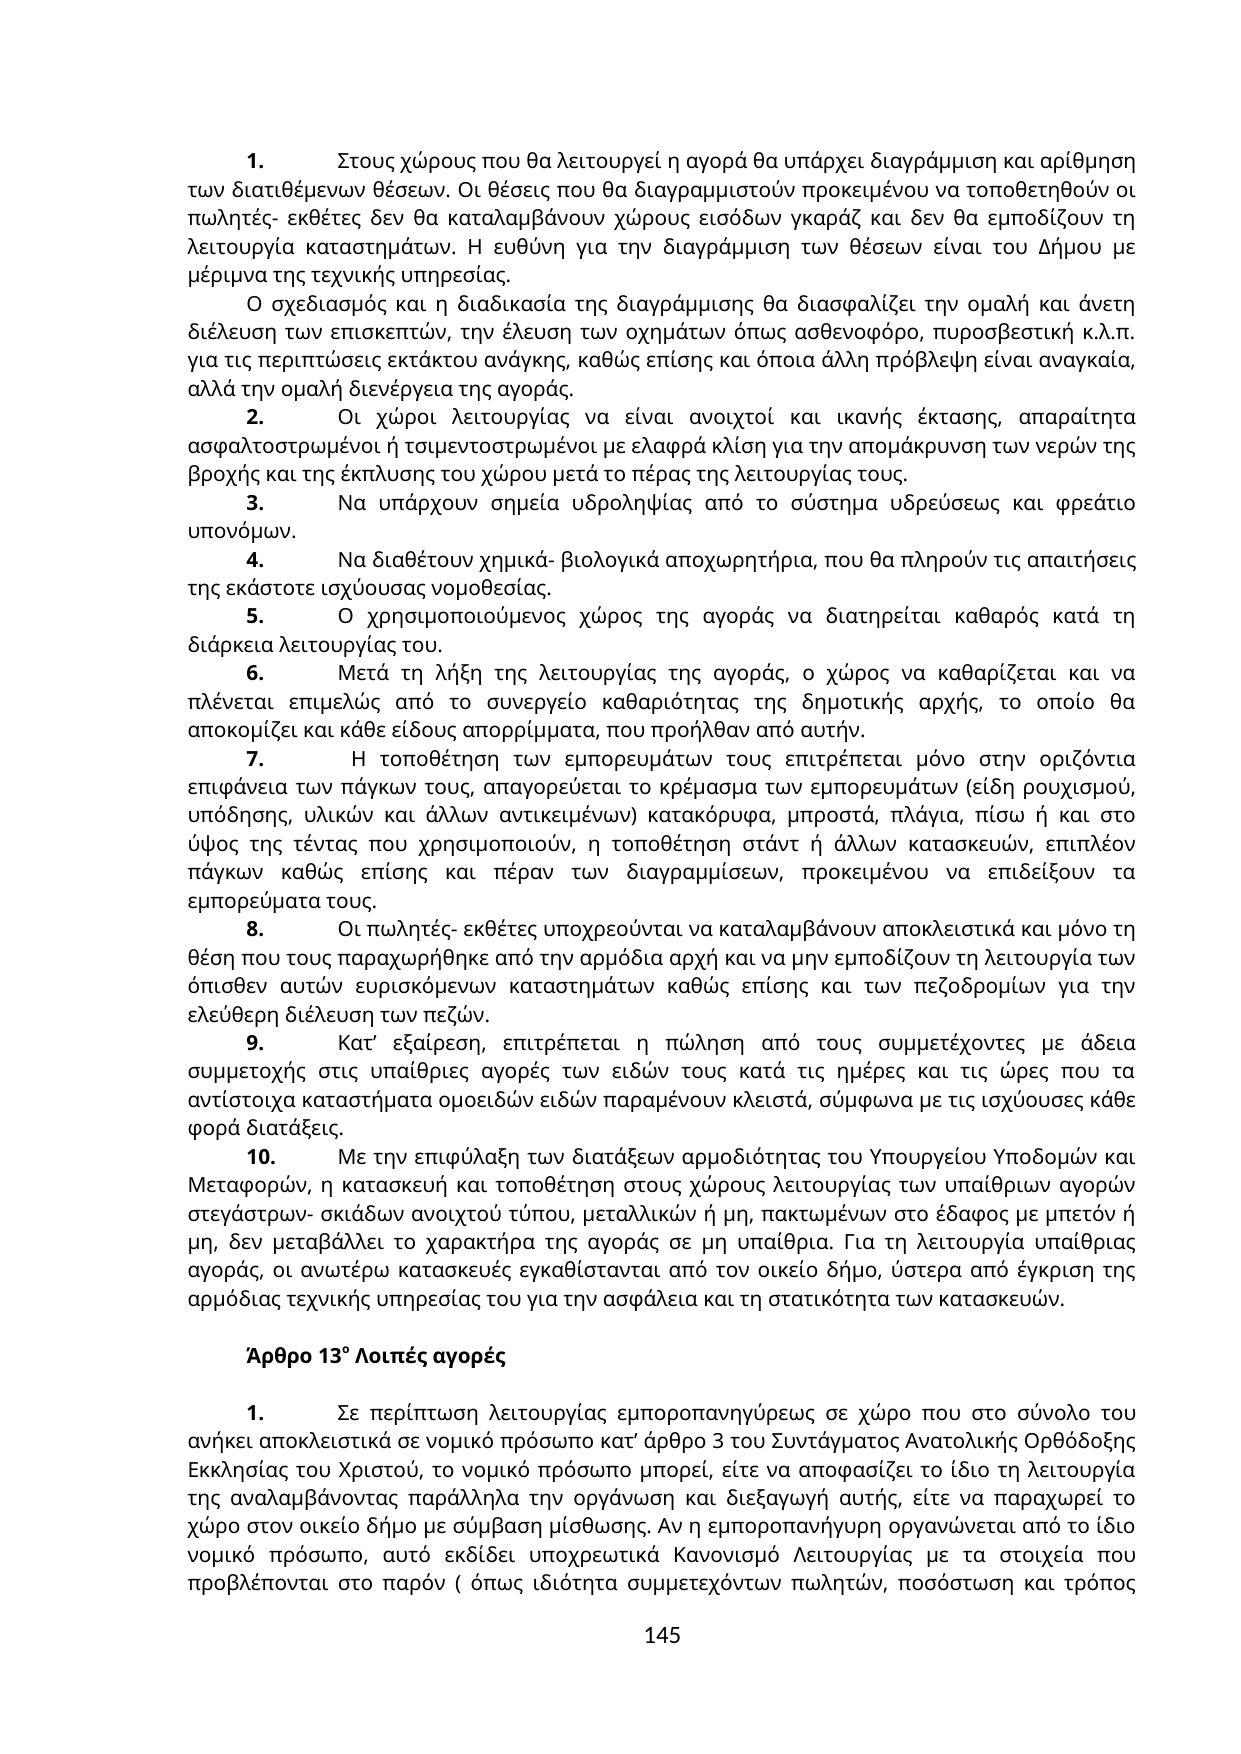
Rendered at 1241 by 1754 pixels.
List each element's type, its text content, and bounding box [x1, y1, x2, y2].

list Στους χώρους που θα λειτουργεί η αγορά θα υπάρχει διαγράμμιση και αρίθμηση των διατιθέμενων θέσεων. Οι θέσεις που θα διαγραμμιστούν προκειμένου να τοποθετηθούν οι πωλητές- εκθέτες δεν θα καταλαμβάνουν χώρους εισόδων γκαράζ και δεν θα εμποδίζουν τη λειτουργία καταστημάτων. Η ευθύνη για την διαγράμμιση των θέσεων είναι του Δήμου με μέριμνα της τεχνικής υπηρεσίας. [187, 147, 1137, 289]
list Να διαθέτουν χημικά- βιολογικά αποχωρητήρια, που θα πληρούν τις απαιτήσεις της εκάστοτε ισχύουσας νομοθεσίας. [187, 545, 1137, 602]
list Ο σχεδιασμός και η διαδικασία της διαγράμμισης θα διασφαλίζει την ομαλή και άνετη διέλευση των επισκεπτών, την έλευση των οχημάτων όπως ασθενοφόρο, πυροσβεστική κ.λ.π. για τις περιπτώσεις εκτάκτου ανάγκης, καθώς επίσης και όποια άλλη πρόβλεψη είναι αναγκαία, αλλά την ομαλή διενέργεια της αγοράς. [187, 289, 1137, 402]
list Με την επιφύλαξη των διατάξεων αρμοδιότητας του Υπουργείου Υποδομών και Μεταφορών, η κατασκευή και τοποθέτηση στους χώρους λειτουργίας των υπαίθριων αγορών στεγάστρων- σκιάδων ανοιχτού τύπου, μεταλλικών ή μη, πακτωμένων στο έδαφος με μπετόν ή μη, δεν μεταβάλλει το χαρακτήρα της αγοράς σε μη υπαίθρια. Για τη λειτουργία υπαίθριας αγοράς, οι ανωτέρω κατασκευές εγκαθίστανται από τον οικείο δήμο, ύστερα από έγκριση της αρμόδιας τεχνικής υπηρεσίας του για την ασφάλεια και τη στατικότητα των κατασκευών. [187, 1142, 1137, 1312]
list Κατ’ εξαίρεση, επιτρέπεται η πώληση από τους συμμετέχοντες με άδεια συμμετοχής στις υπαίθριες αγορές των ειδών τους κατά τις ημέρες και τις ώρες που τα αντίστοιχα καταστήματα ομοειδών ειδών παραμένουν κλειστά, σύμφωνα με τις ισχύουσες κάθε φορά διατάξεις. [187, 1028, 1137, 1142]
list Μετά τη λήξη της λειτουργίας της αγοράς, ο χώρος να καθαρίζεται και να πλένεται επιμελώς από το συνεργείο καθαριότητας της δημοτικής αρχής, το οποίο θα αποκομίζει και κάθε είδους απορρίμματα, που προήλθαν από αυτήν. [187, 658, 1137, 744]
list Οι πωλητές- εκθέτες υποχρεούνται να καταλαμβάνουν αποκλειστικά και μόνο τη θέση που τους παραχωρήθηκε από την αρμόδια αρχή και να μην εμποδίζουν τη λειτουργία των όπισθεν αυτών ευρισκόμενων καταστημάτων καθώς επίσης και των πεζοδρομίων για την ελεύθερη διέλευση των πεζών. [187, 914, 1137, 1028]
list Να υπάρχουν σημεία υδροληψίας από το σύστημα υδρεύσεως και φρεάτιο υπονόμων. [187, 488, 1137, 545]
list Οι χώροι λειτουργίας να είναι ανοιχτοί και ικανής έκτασης, απαραίτητα ασφαλτοστρωμένοι ή τσιμεντοστρωμένοι με ελαφρά κλίση για την απομάκρυνση των νερών της βροχής και της έκπλυσης του χώρου μετά το πέρας της λειτουργίας τους. [187, 402, 1137, 488]
list Η τοποθέτηση των εμπορευμάτων τους επιτρέπεται μόνο στην οριζόντια επιφάνεια των πάγκων τους, απαγορεύεται το κρέμασμα των εμπορευμάτων (είδη ρουχισμού, υπόδησης, υλικών και άλλων αντικειμένων) κατακόρυφα, μπροστά, πλάγια, πίσω ή και στο ύψος της τέντας που χρησιμοποιούν, η τοποθέτηση στάντ ή άλλων κατασκευών, επιπλέον πάγκων καθώς επίσης και πέραν των διαγραμμίσεων, προκειμένου να επιδείξουν τα εμπορεύματα τους. [187, 744, 1137, 914]
text Άρθρο 13ο Λοιπές αγορές [187, 1341, 1137, 1369]
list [187, 1398, 1137, 1597]
list Ο χρησιμοποιούμενος χώρος της αγοράς να διατηρείται καθαρός κατά τη διάρκεια λειτουργίας του. [187, 602, 1137, 658]
